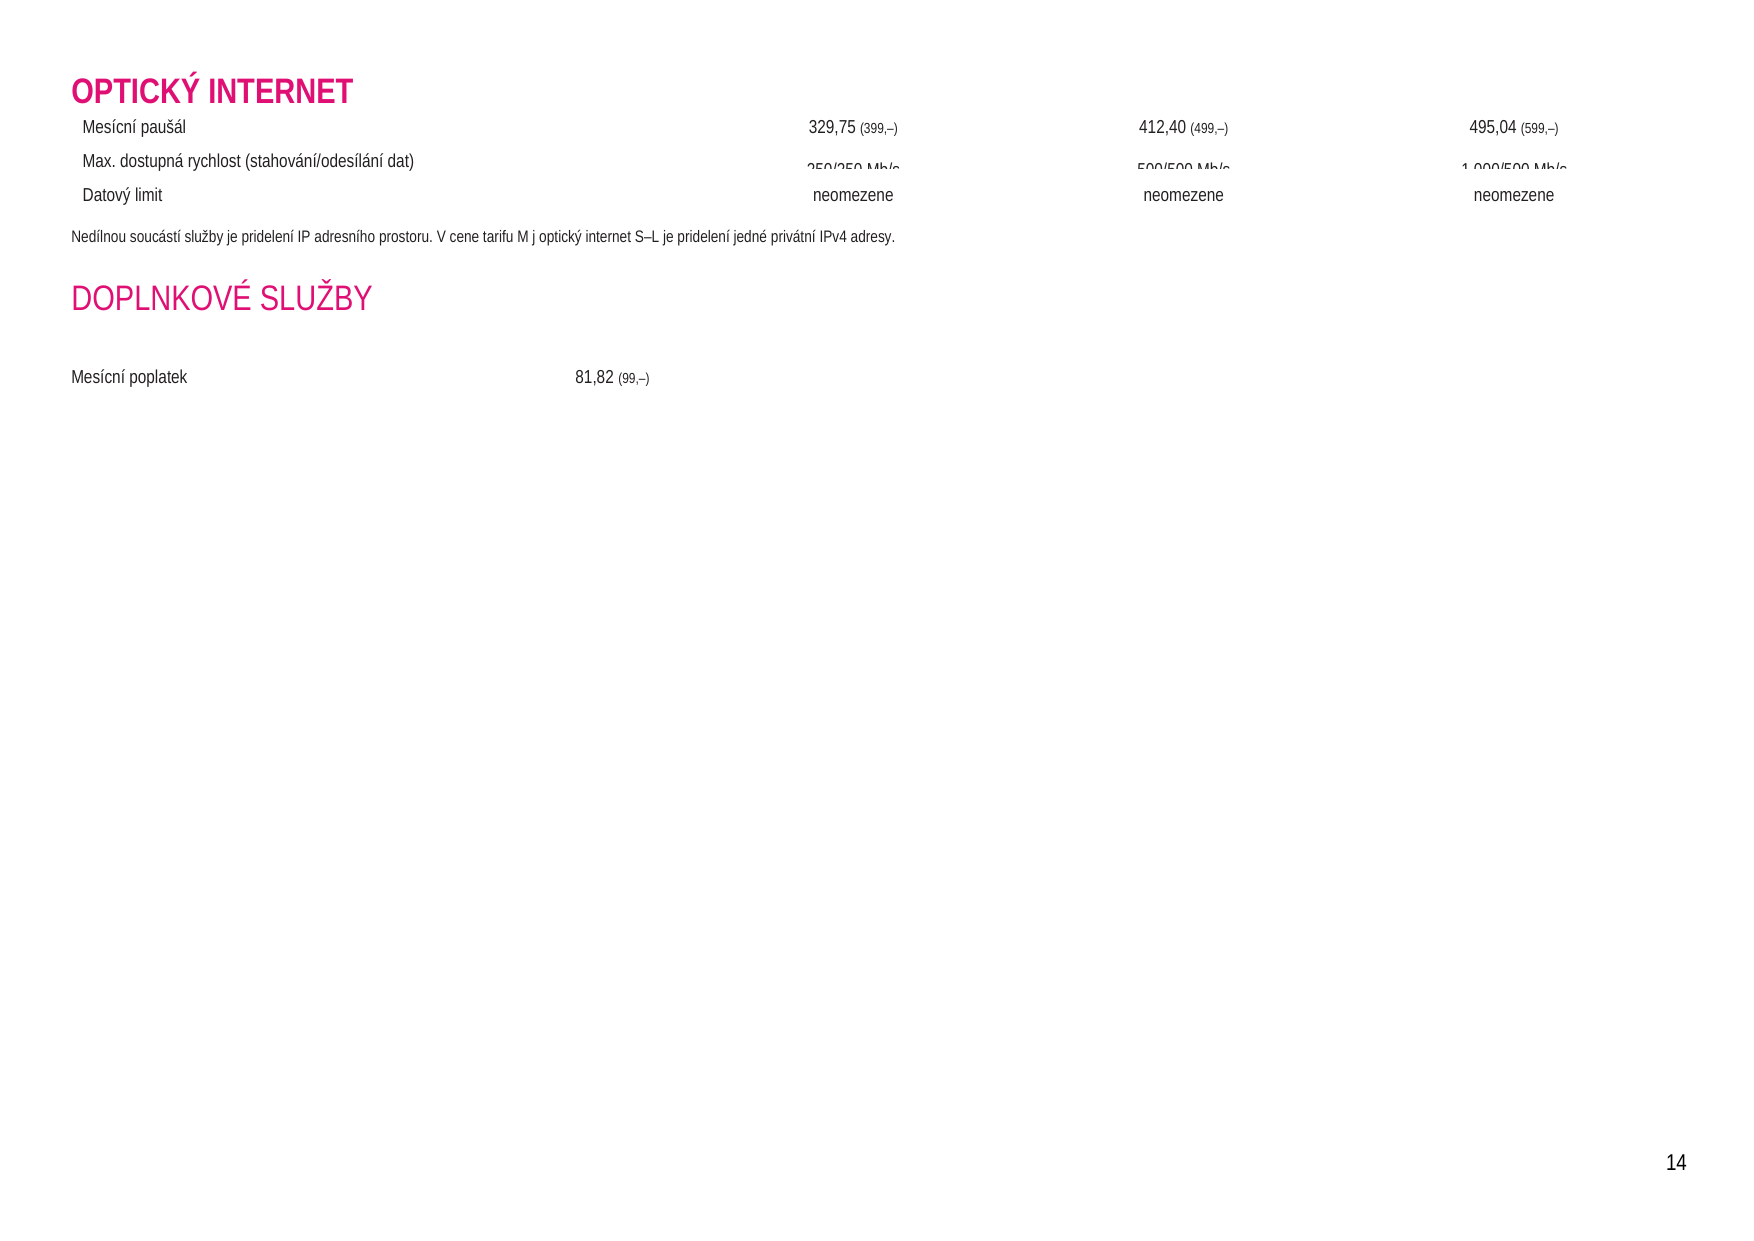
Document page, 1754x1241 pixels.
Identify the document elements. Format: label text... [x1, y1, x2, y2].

text Mesícní paušál 329,75 (399,–) 412,40 (499,–) 495,04 (599,–) [82, 116, 1718, 138]
subtitle DOPLNKOVÉ SLUŽBY [71, 277, 1718, 318]
text Max. dostupná rychlost (stahování/odesílání dat) [82, 150, 1718, 172]
text Nedílnou soucástí služby je pridelení IP adresního prostoru. V cene tarifu M j optický internet S–L je pridelení jedné privátní IPv4 adresy. [71, 227, 1718, 246]
subtitle OPTICKÝ INTERNET [71, 71, 1718, 111]
text Datový limit neomezene neomezene neomezene [82, 184, 1718, 206]
